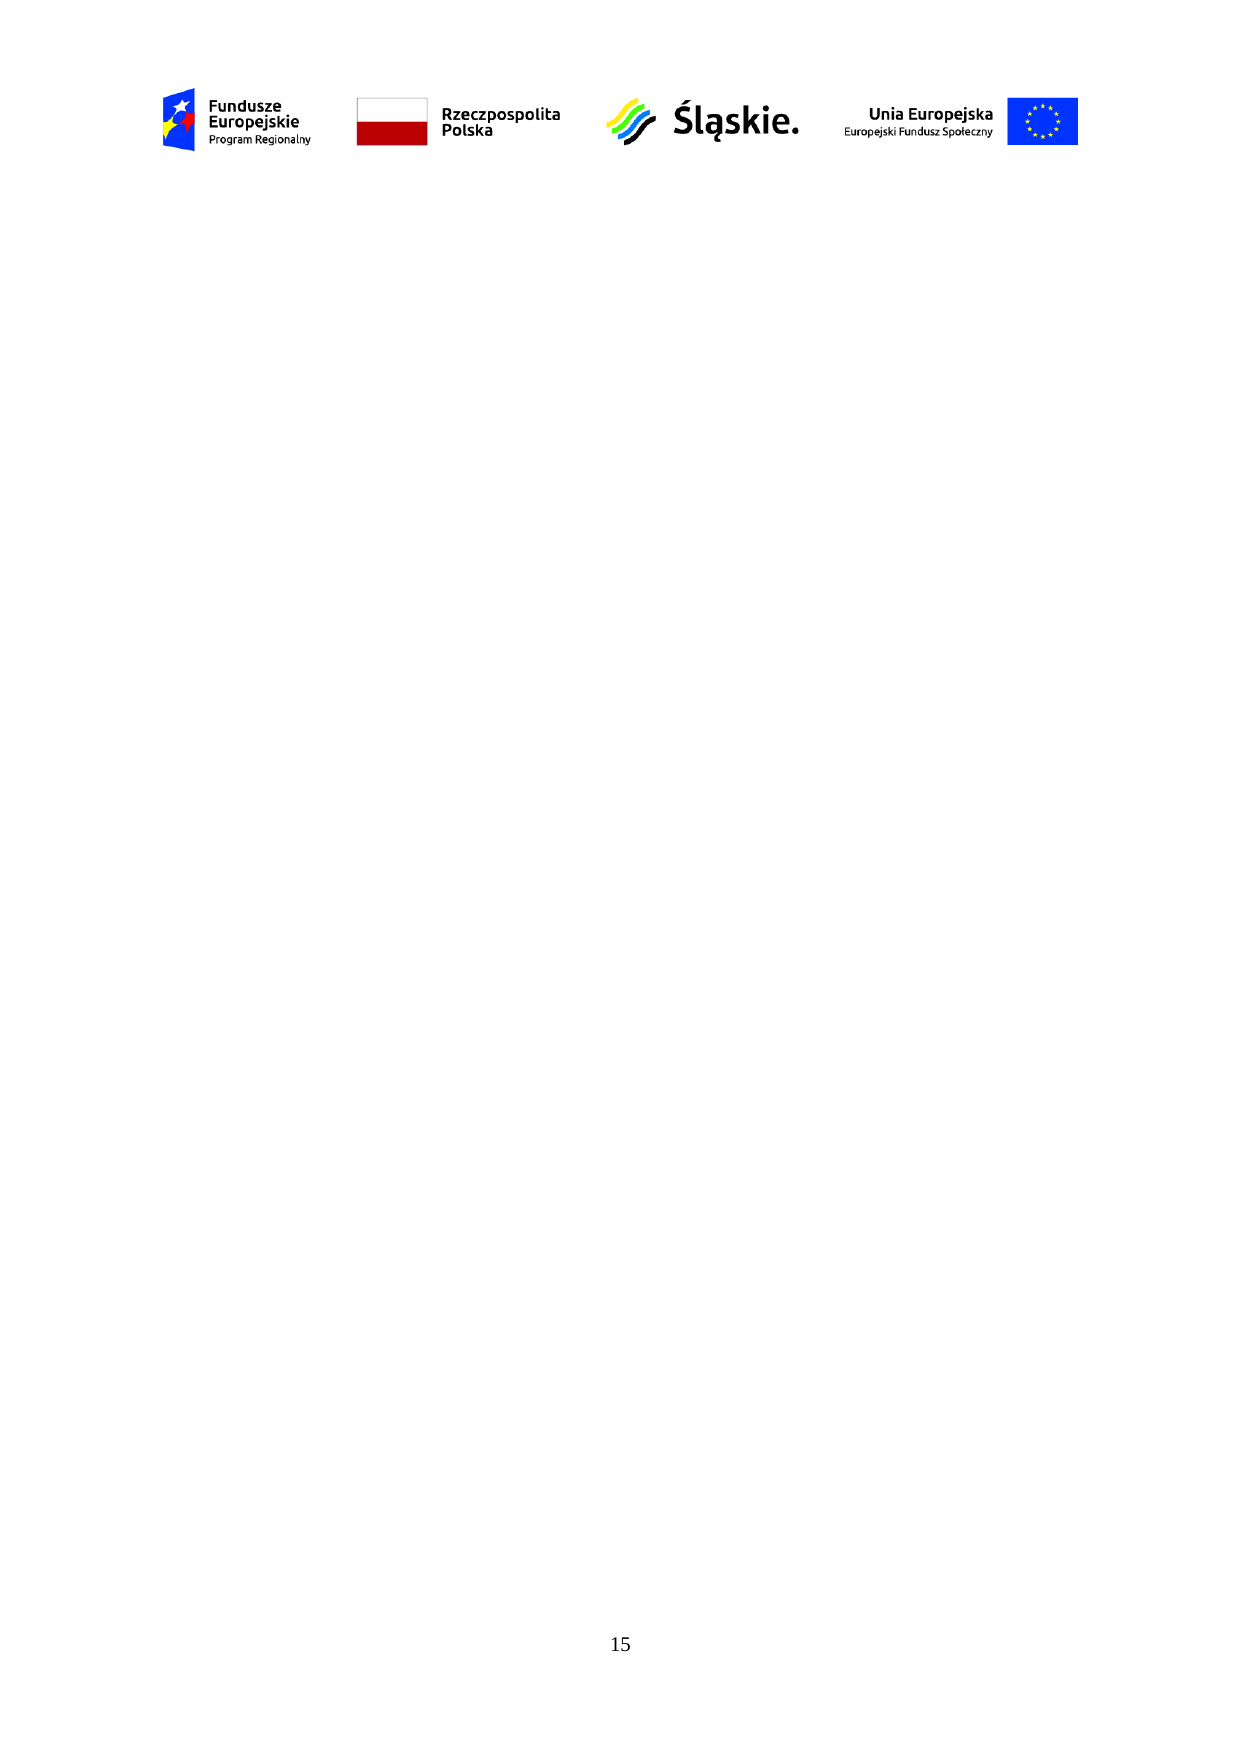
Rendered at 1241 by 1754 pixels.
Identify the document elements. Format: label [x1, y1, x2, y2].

picture [147, 73, 1093, 166]
